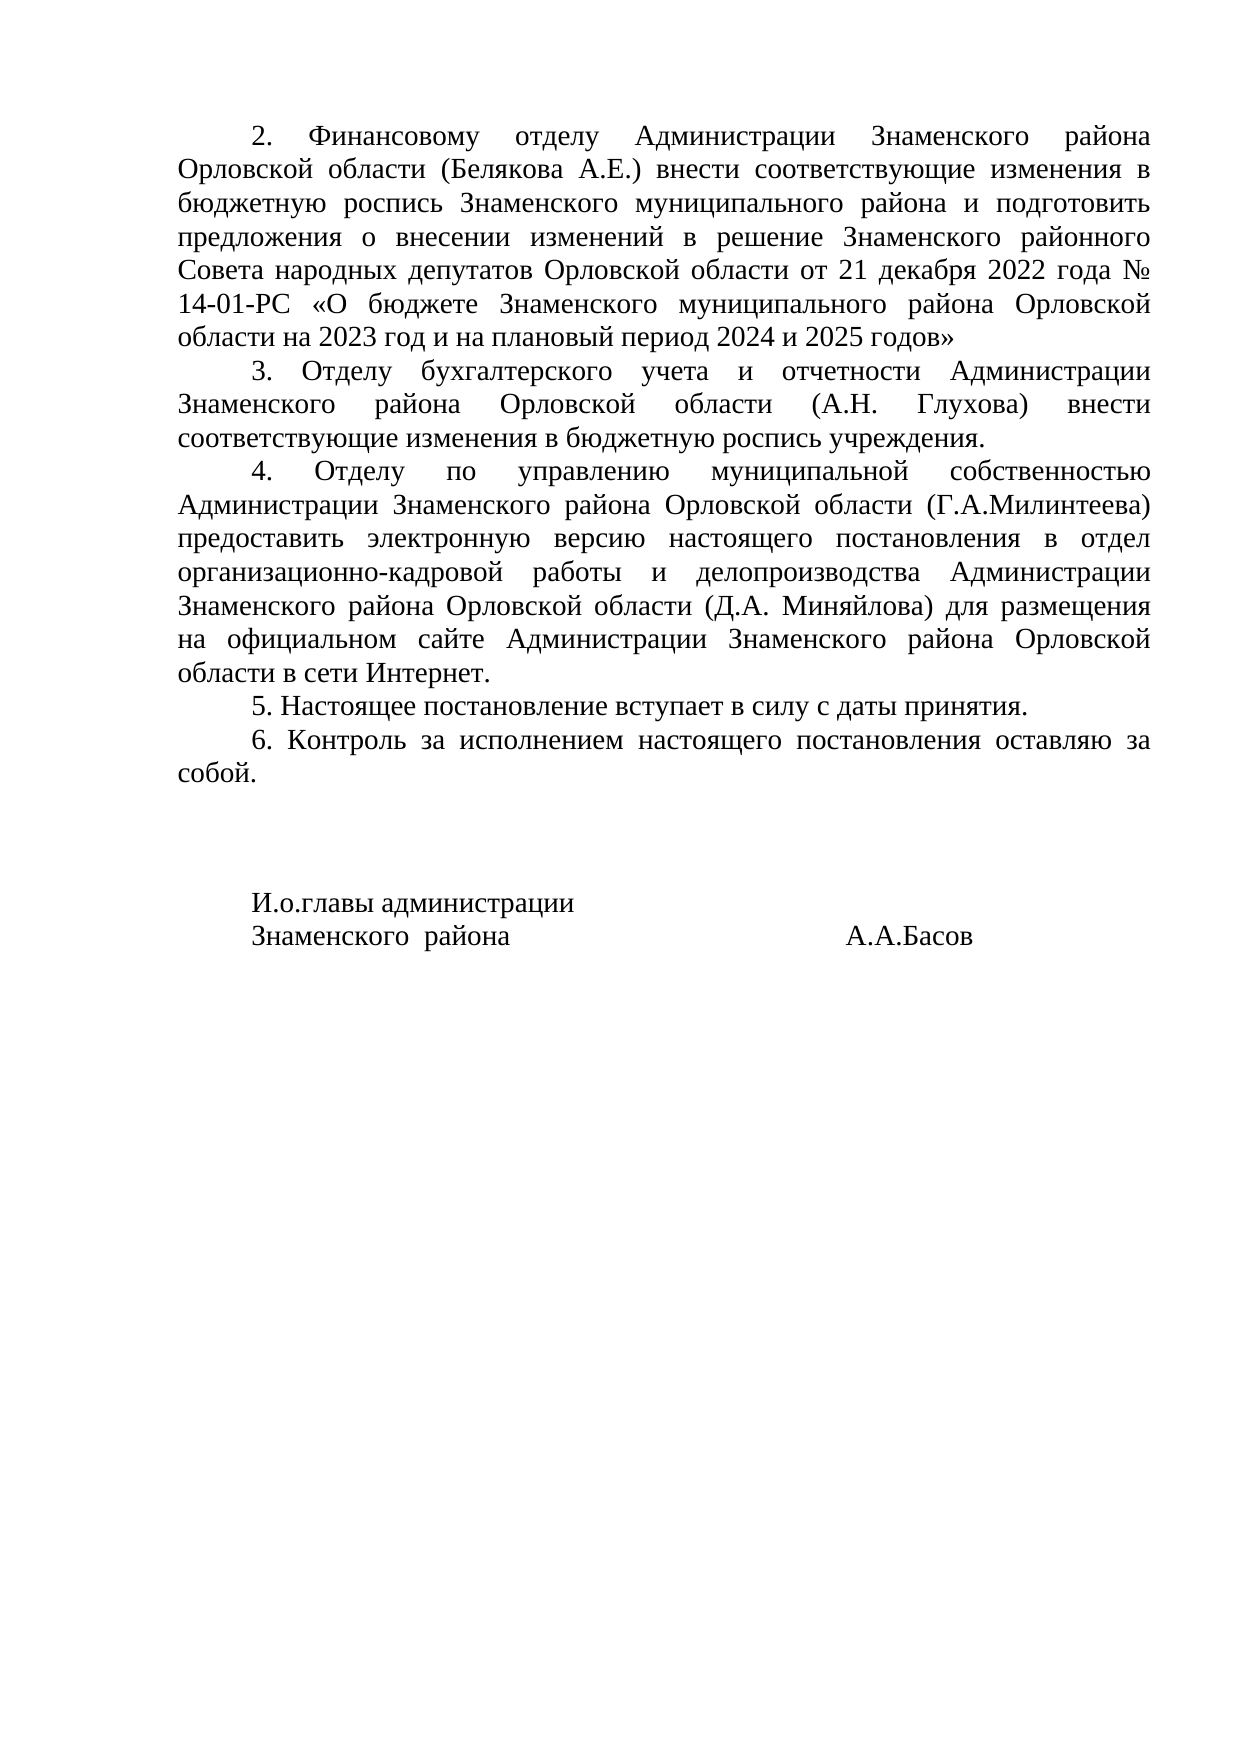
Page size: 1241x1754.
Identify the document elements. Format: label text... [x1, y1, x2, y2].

text 4. Отделу по управлению муниципальной собственностью Администрации Знаменского района Орловской области (Г.А.Милинтеева) предоставить электронную версию настоящего постановления в отдел организационно-кадровой работы и делопроизводства Администрации Знаменского района Орловской области (Д.А. Миняйлова) для размещения на официальном сайте Администрации Знаменского района Орловской области в сети Интернет. [177, 453, 1152, 688]
text 3. Отделу бухгалтерского учета и отчетности Администрации Знаменского района Орловской области (А.Н. Глухова) внести соответствующие изменения в бюджетную роспись учреждения. [177, 353, 1152, 453]
text И.о.главы администрации [177, 885, 1152, 918]
text 2. Финансовому отделу Администрации Знаменского района Орловской области (Белякова А.Е.) внести соответствующие изменения в бюджетную роспись Знаменского муниципального района и подготовить предложения о внесении изменений в решение Знаменского районного Совета народных депутатов Орловской области от 21 декабря 2022 года № 14-01-РС «О бюджете Знаменского муниципального района Орловской области на 2023 год и на плановый период 2024 и 2025 годов» [177, 118, 1152, 353]
text 5. Настоящее постановление вступает в силу с даты принятия. [177, 688, 1152, 722]
text 6. Контроль за исполнением настоящего постановления оставляю за собой. [177, 722, 1152, 789]
text Знаменского района А.А.Басов [177, 918, 1152, 952]
